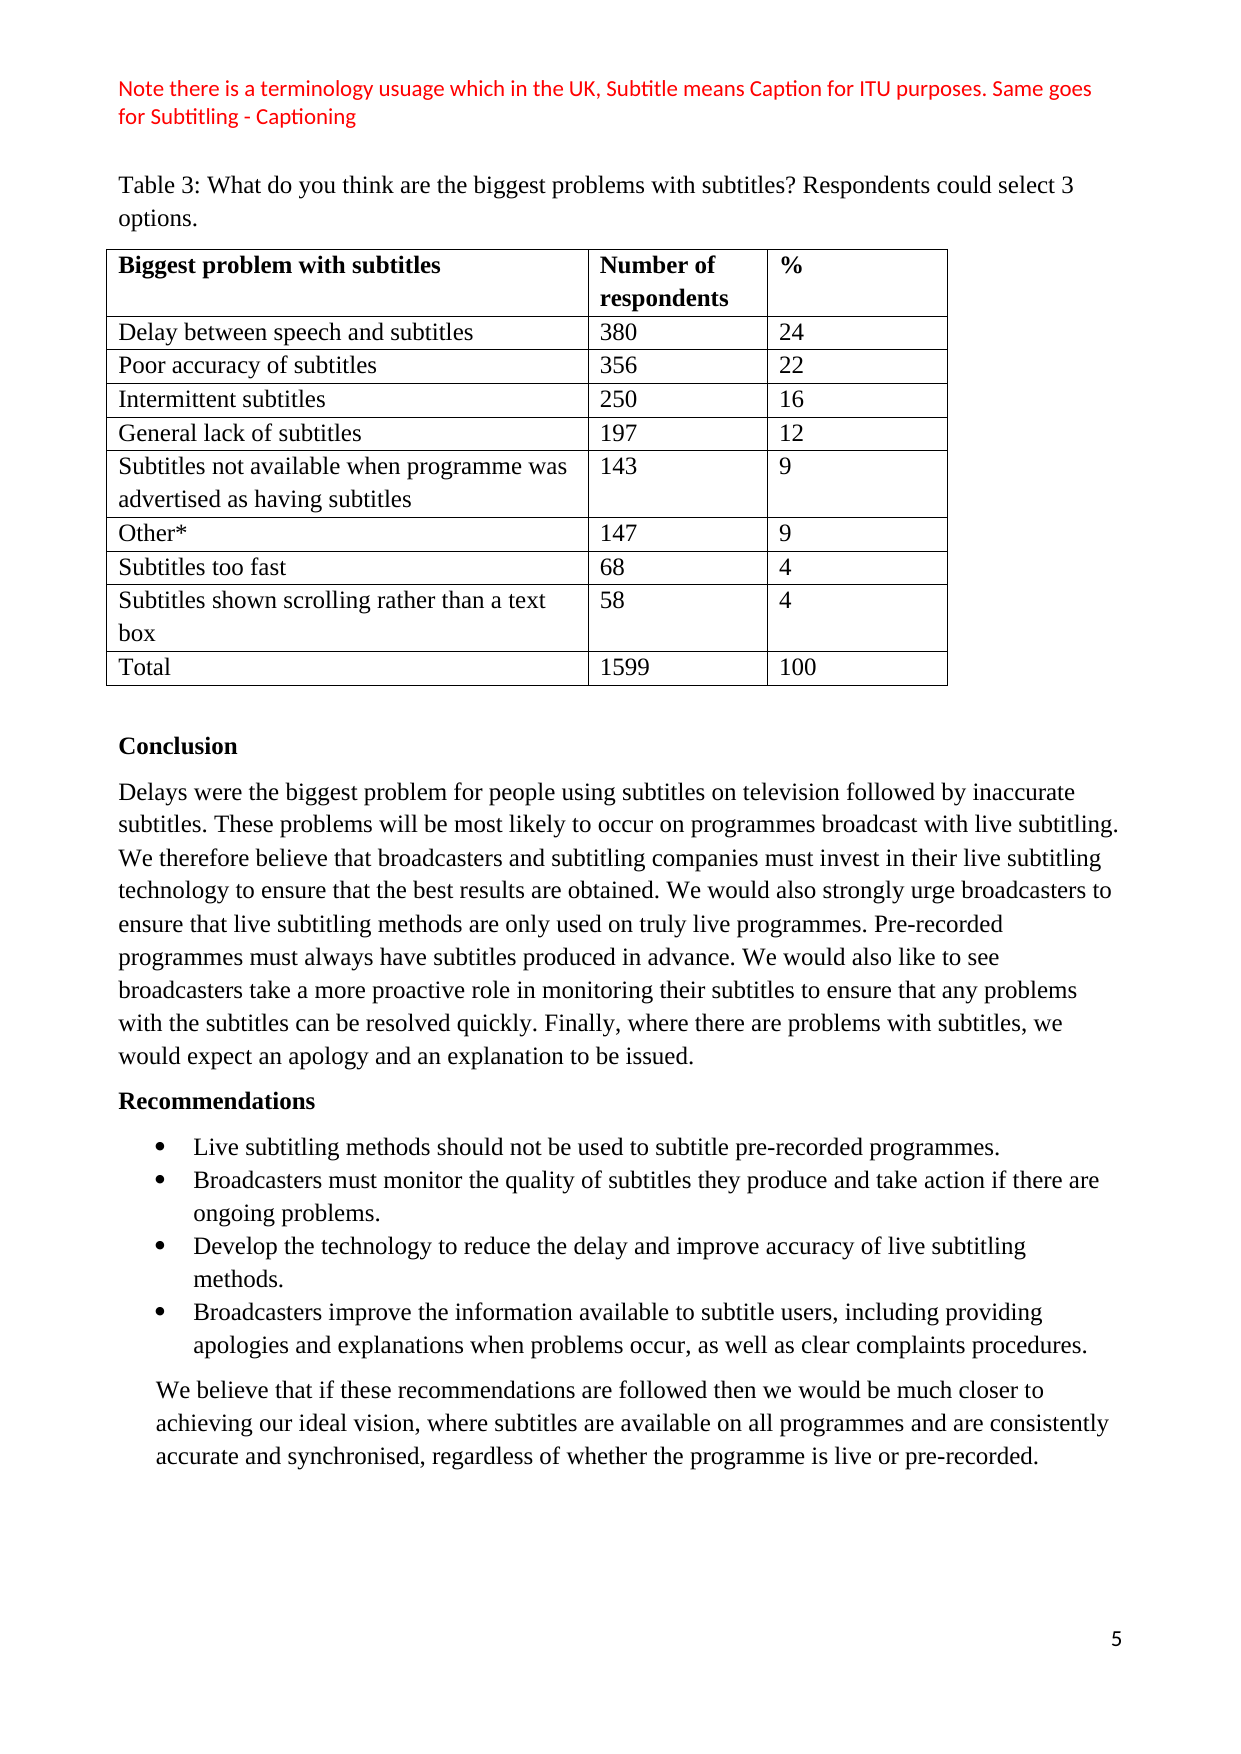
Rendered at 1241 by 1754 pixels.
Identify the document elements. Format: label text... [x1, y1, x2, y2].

table_cell Subtitles shown scrolling rather than a text box [107, 585, 588, 651]
table_cell 4 [768, 585, 947, 651]
table_cell Subtitles not available when programme was advertised as having subtitles [107, 451, 588, 517]
text Table 3: What do you think are the biggest problems with subtitles? Respondents could select 3 options. [118, 170, 1122, 232]
table_cell 1599 [589, 652, 767, 684]
table_cell 68 [589, 552, 767, 584]
table_cell 197 [589, 418, 767, 450]
table_cell 250 [589, 384, 767, 417]
table_header Number of respondents [589, 250, 767, 316]
table_cell 147 [589, 518, 767, 551]
table_cell 356 [589, 350, 767, 383]
table_cell 9 [768, 518, 947, 551]
text Delays were the biggest problem for people using subtitles on television followed by inaccurate subtitles. These problems will be most likely to occur on programmes broadcast with live subtitling. We therefore believe that broadcasters and subtitling companies must invest in their live subtitling technology to ensure that the best results are obtained. We would also strongly urge broadcasters to ensure that live subtitling methods are only used on truly live programmes. Pre-recorded programmes must always have subtitles produced in advance. We would also like to see broadcasters take a more proactive role in monitoring their subtitles to ensure that any problems with the subtitles can be resolved quickly. Finally, where there are problems with subtitles, we would expect an apology and an explanation to be issued. [118, 777, 1122, 1069]
table_cell 100 [768, 652, 947, 684]
list Live subtitling methods should not be used to subtitle pre-recorded programmes. [156, 1132, 1122, 1161]
table_cell 380 [589, 317, 767, 349]
text Recommendations [118, 1086, 1122, 1115]
table_cell 58 [589, 585, 767, 651]
table_cell General lack of subtitles [107, 418, 588, 450]
table_cell Poor accuracy of subtitles [107, 350, 588, 383]
table_cell 16 [768, 384, 947, 417]
table_cell 143 [589, 451, 767, 517]
table_cell Other* [107, 518, 588, 551]
list Broadcasters improve the information available to subtitle users, including providing apologies and explanations when problems occur, as well as clear complaints procedures. [156, 1297, 1122, 1359]
table_header Biggest problem with subtitles [107, 250, 588, 316]
table_cell Delay between speech and subtitles [107, 317, 588, 349]
text Conclusion [118, 731, 1122, 760]
text We believe that if these recommendations are followed then we would be much closer to achieving our ideal vision, where subtitles are available on all programmes and are consistently accurate and synchronised, regardless of whether the programme is live or pre-recorded. [156, 1375, 1122, 1470]
table_cell Total [107, 652, 588, 684]
table_cell Intermittent subtitles [107, 384, 588, 417]
list Broadcasters must monitor the quality of subtitles they produce and take action if there are ongoing problems. [156, 1165, 1122, 1227]
table_cell Subtitles too fast [107, 552, 588, 584]
table_cell 24 [768, 317, 947, 349]
table_cell 4 [768, 552, 947, 584]
table_cell 9 [768, 451, 947, 517]
table_header % [768, 250, 947, 316]
table_cell 12 [768, 418, 947, 450]
table_cell 22 [768, 350, 947, 383]
list Develop the technology to reduce the delay and improve accuracy of live subtitling methods. [156, 1231, 1122, 1293]
